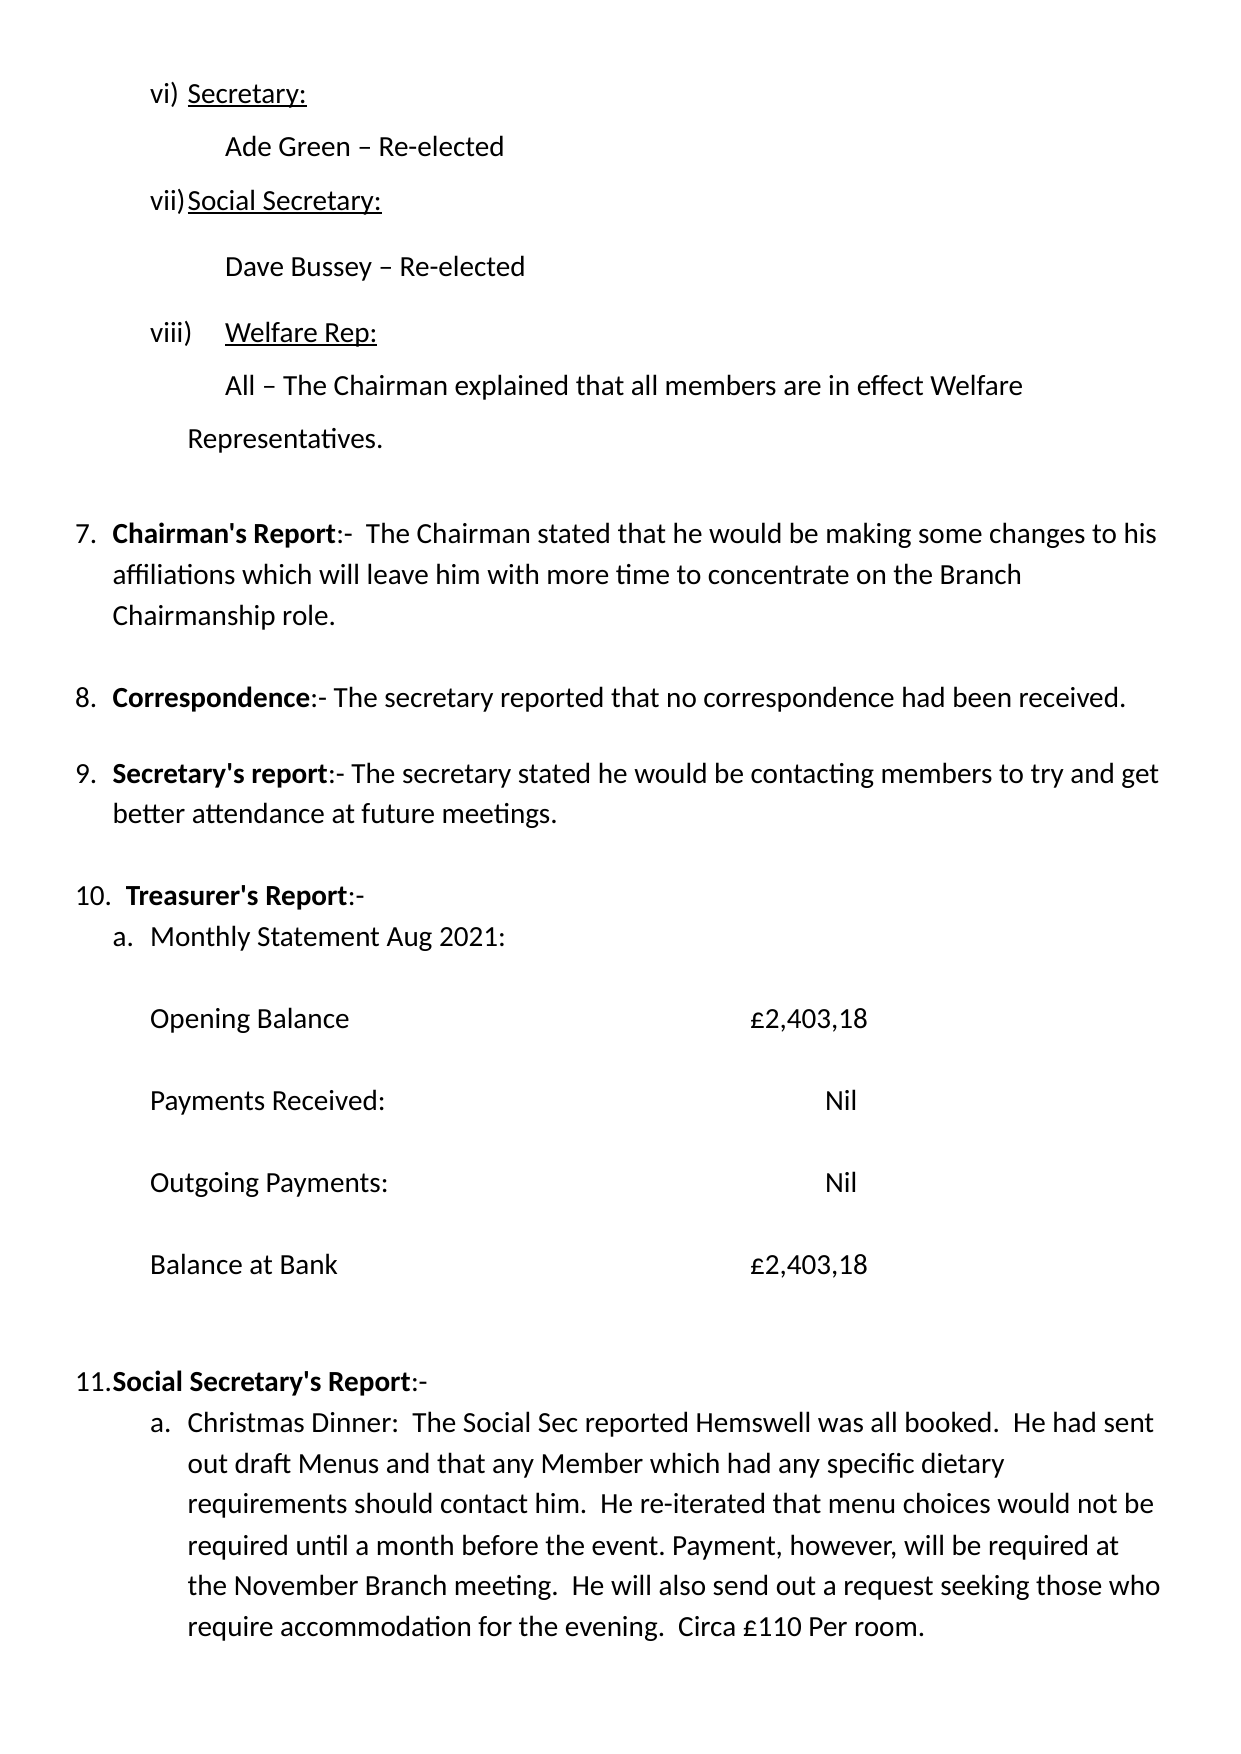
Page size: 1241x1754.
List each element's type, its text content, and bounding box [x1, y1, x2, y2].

list Welfare Rep: [150, 314, 1165, 349]
text Dave Bussey – Re-elected [150, 248, 1165, 283]
list Chairman's Report:- The Chairman stated that he would be making some changes to his affiliations which will leave him with more time to concentrate on the Branch Chairmanship role. [75, 515, 1165, 632]
list Payments Received: Nil [150, 1082, 1165, 1118]
list Balance at Bank £2,403,18 [112, 1246, 1165, 1282]
list Social Secretary: [150, 182, 1165, 217]
list Outgoing Payments: Nil [150, 1164, 1165, 1200]
list Ade Green – Re-elected [225, 128, 1165, 164]
list Secretary's report:- The secretary stated he would be contacting members to try and get better attendance at future meetings. [75, 755, 1165, 831]
list Treasurer's Report:- [75, 877, 1165, 913]
list Social Secretary's Report:- [75, 1363, 1165, 1398]
list Monthly Statement Aug 2021: [112, 918, 1165, 954]
list Opening Balance £2,403,18 [150, 1000, 1165, 1036]
list All – The Chairman explained that all members are in effect Welfare Representatives. [187, 367, 1165, 456]
list Secretary: [150, 75, 1165, 111]
list Correspondence:- The secretary reported that no correspondence had been received. [75, 679, 1165, 714]
list Christmas Dinner: The Social Sec reported Hemswell was all booked. He had sent out draft Menus and that any Member which had any specific dietary requirements should contact him. He re-iterated that menu choices would not be required until a month before the event. Payment, however, will be required at the November Branch meeting. He will also send out a request seeking those who require accommodation for the evening. Circa £110 Per room. [150, 1404, 1165, 1644]
